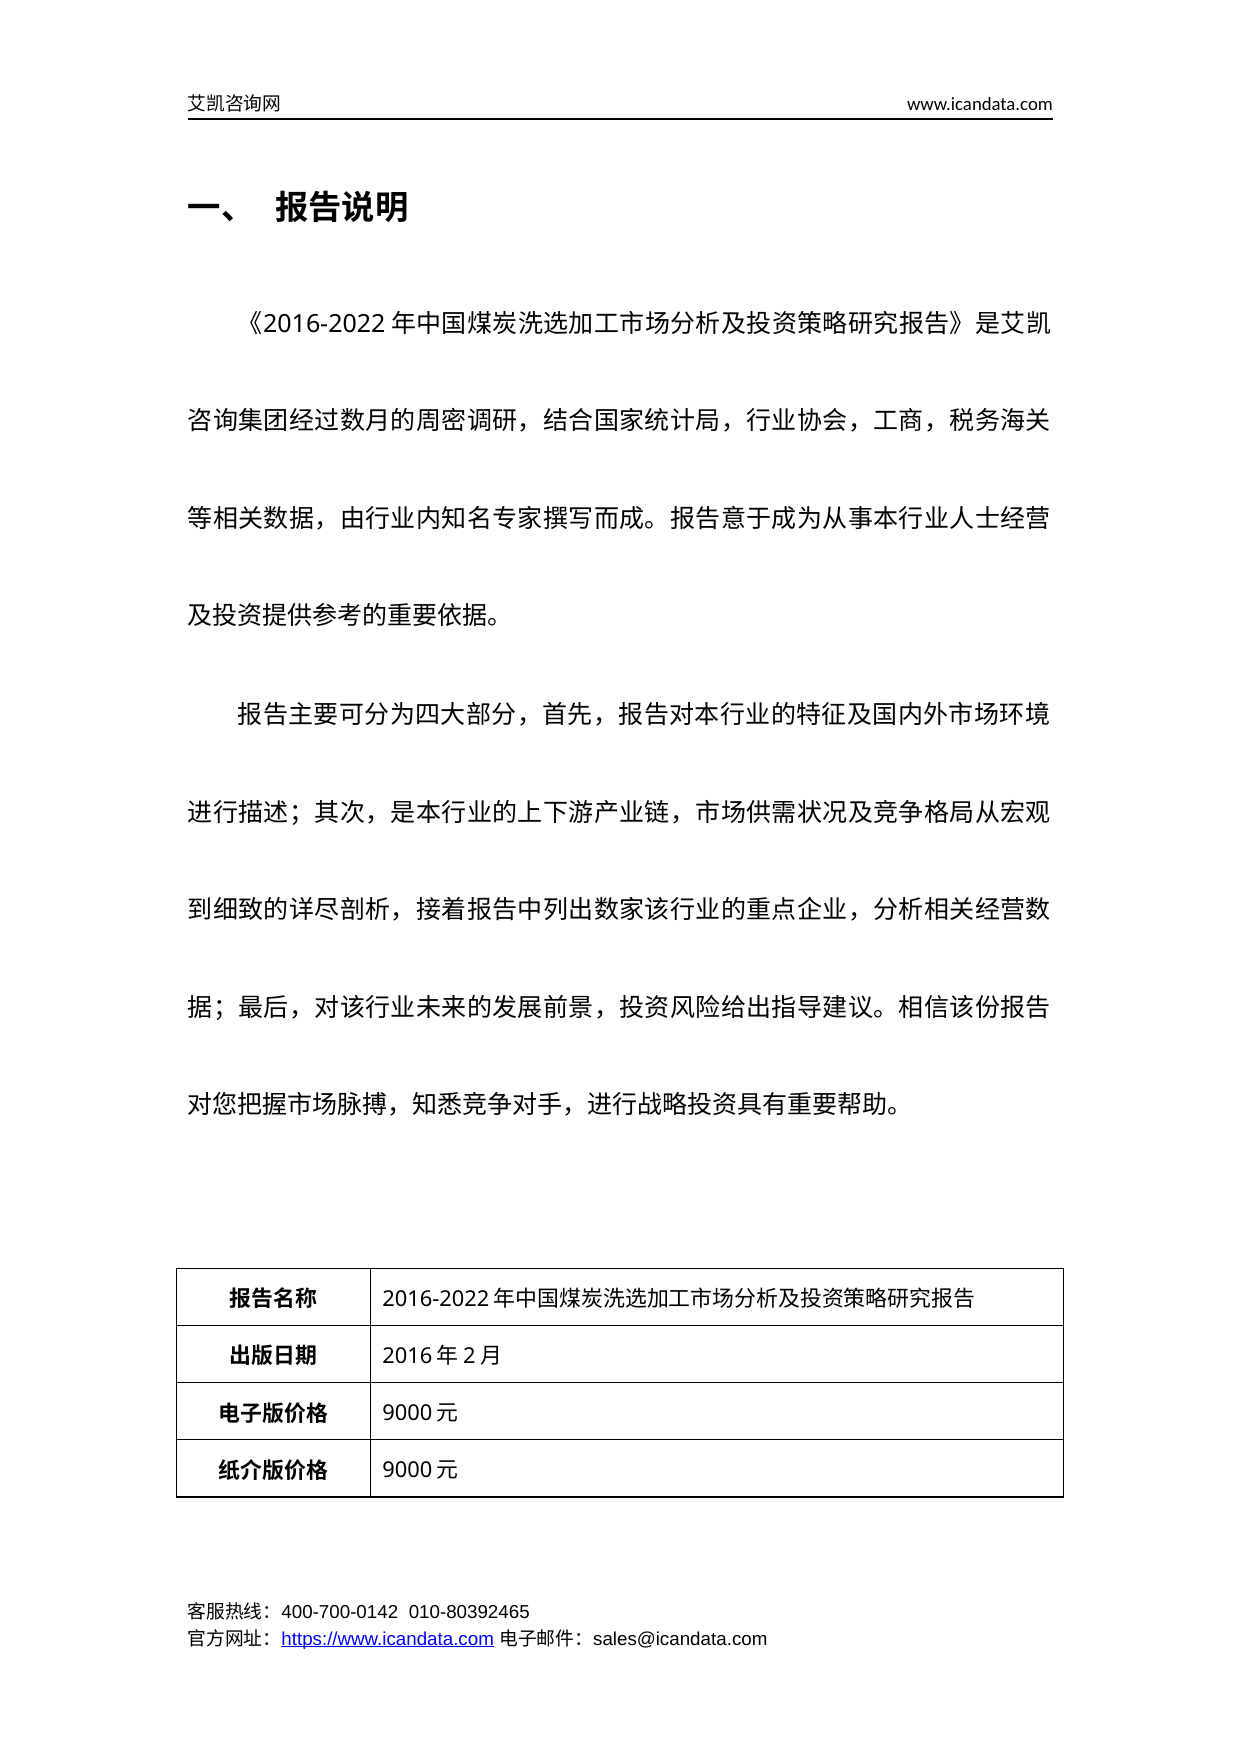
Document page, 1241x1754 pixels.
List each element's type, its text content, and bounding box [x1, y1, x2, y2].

table_cell 纸介版价格 [177, 1440, 370, 1496]
table_cell 电子版价格 [177, 1383, 370, 1439]
subtitle 报告说明 [187, 172, 1053, 237]
table_cell 9000元 [371, 1383, 1063, 1439]
table_cell 出版日期 [177, 1326, 370, 1382]
text 《2016-2022年中国煤炭洗选加工市场分析及投资策略研究报告》是艾凯咨询集团经过数月的周密调研，结合国家统计局，行业协会，工商，税务海关等相关数据，由行业内知名专家撰写而成。报告意于成为从事本行业人士经营及投资提供参考的重要依据。 [187, 289, 1053, 646]
table_cell 9000元 [371, 1440, 1063, 1496]
table_header 报告名称 [177, 1269, 370, 1325]
text 报告主要可分为四大部分，首先，报告对本行业的特征及国内外市场环境进行描述；其次，是本行业的上下游产业链，市场供需状况及竞争格局从宏观到细致的详尽剖析，接着报告中列出数家该行业的重点企业，分析相关经营数据；最后，对该行业未来的发展前景，投资风险给出指导建议。相信该份报告对您把握市场脉搏，知悉竞争对手，进行战略投资具有重要帮助。 [187, 681, 1053, 1136]
table_cell 2016年2月 [371, 1326, 1063, 1382]
table_header 2016-2022年中国煤炭洗选加工市场分析及投资策略研究报告 [371, 1269, 1063, 1325]
